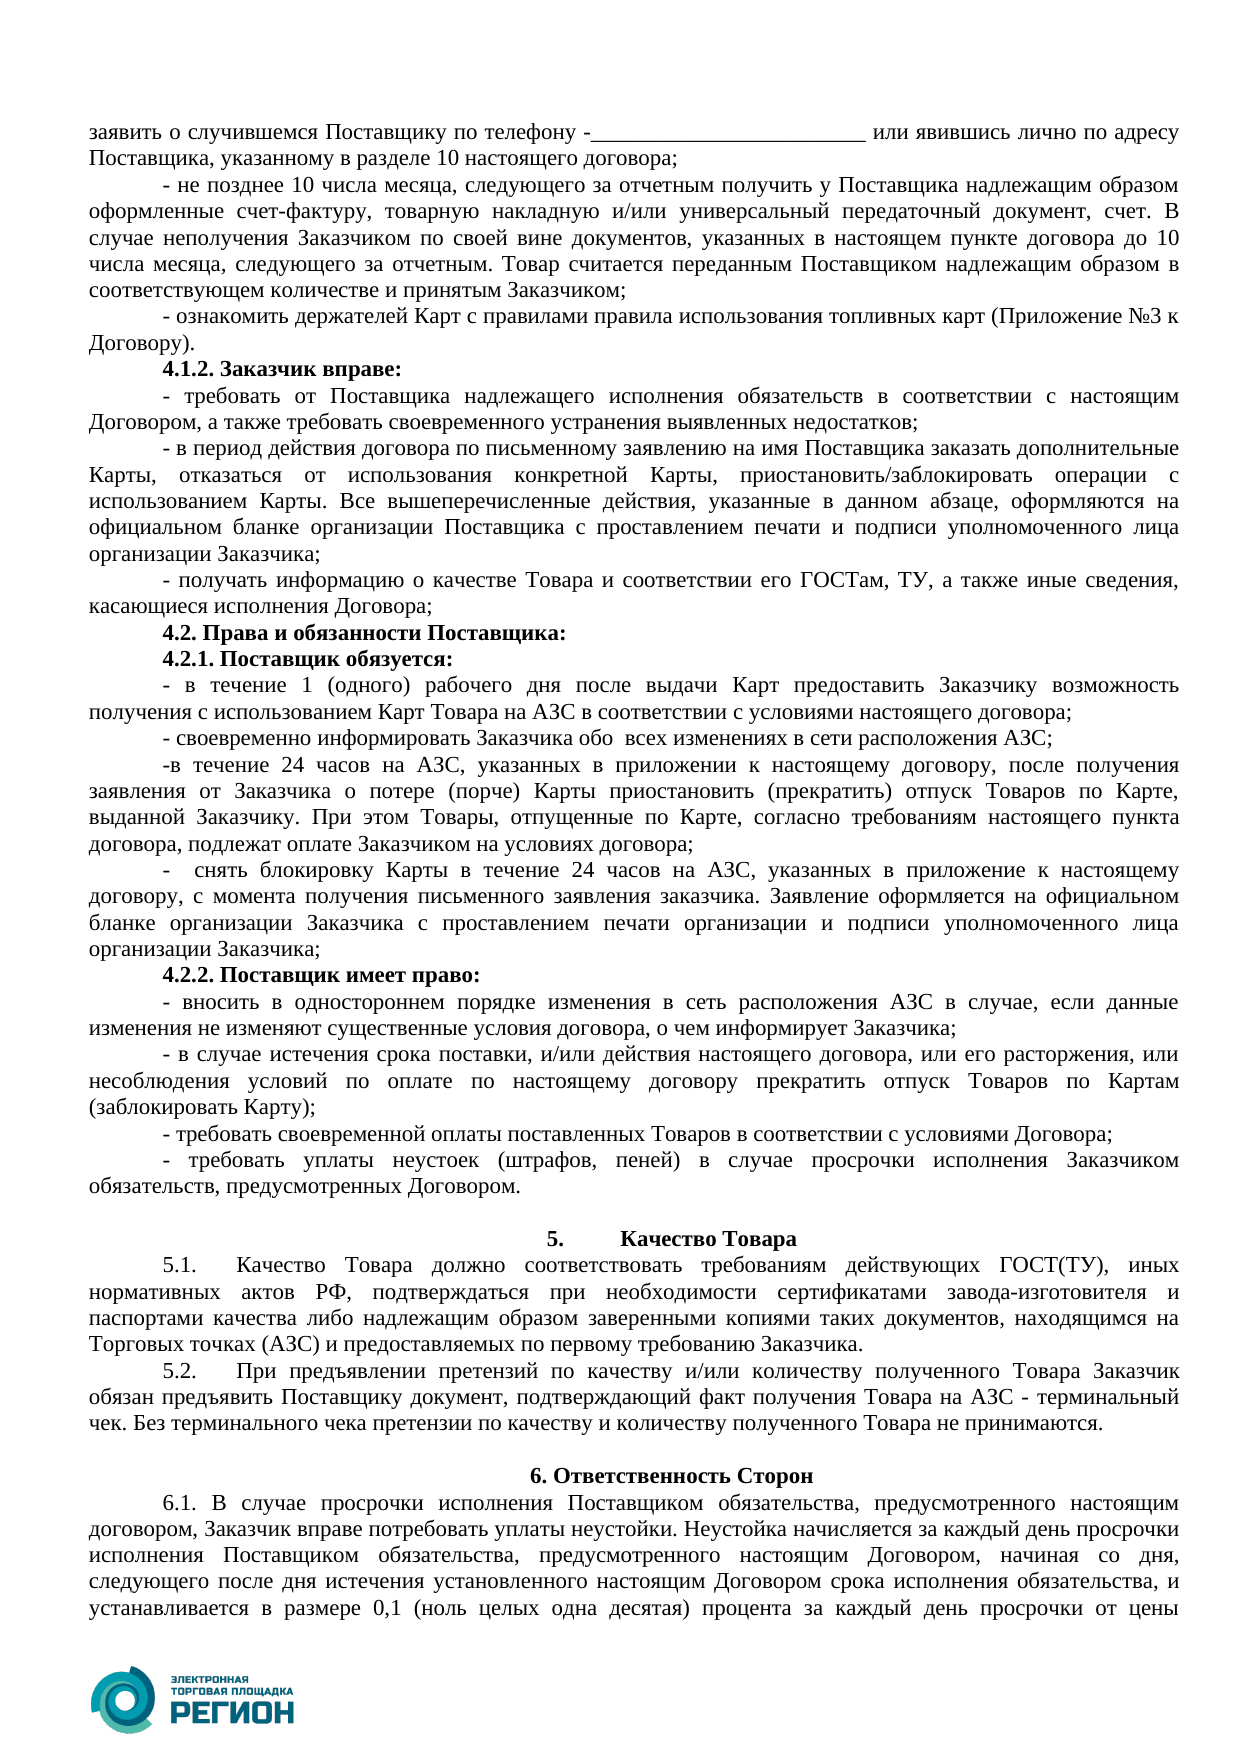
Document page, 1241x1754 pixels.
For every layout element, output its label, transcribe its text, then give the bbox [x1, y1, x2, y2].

picture [88, 1663, 296, 1736]
text - получать информацию о качестве Товара и соответствии его ГОСТам, ТУ, а также иные сведения, касающиеся исполнения Договора; [89, 566, 1181, 619]
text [89, 118, 1181, 171]
text - в случае истечения срока поставки, и/или действия настоящего договора, или его расторжения, или несоблюдения условий по оплате по настоящему договору прекратить отпуск Товаров по Картам (заблокировать Карту); [89, 1041, 1181, 1119]
text - в период действия договора по письменному заявлению на имя Поставщика заказать дополнительные Карты, отказаться от использования конкретной Карты, приостановить/заблокировать операции с использованием Карты. Все вышеперечисленные действия, указанные в данном абзаце, оформляются на официальном бланке организации Поставщика с проставлением печати и подписи уполномоченного лица организации Заказчика; [89, 434, 1181, 566]
text - требовать своевременной оплаты поставленных Товаров в соответствии с условиями Договора; [89, 1119, 1181, 1146]
text - снять блокировку Карты в течение 24 часов на АЗС, указанных в приложение к настоящему договору, с момента получения письменного заявления заказчика. Заявление оформляется на официальном бланке организации Заказчика с проставлением печати организации и подписи уполномоченного лица организации Заказчика; [89, 856, 1181, 961]
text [89, 1488, 1181, 1620]
text 5.2. При предъявлении претензий по качеству и/или количеству полученного Товара Заказчик обязан предъявить Поставщику документ, подтверждающий факт получения Товара на АЗС - терминальный чек. Без терминального чека претензии по качеству и количеству полученного Товара не принимаются. [89, 1357, 1181, 1436]
text - требовать от Поставщика надлежащего исполнения обязательств в соответствии с настоящим Договором, а также требовать своевременного устранения выявленных недостатков; [89, 382, 1181, 434]
text 4.1.2. Заказчик вправе: [89, 355, 1181, 382]
text 6. Ответственность Сторон [89, 1462, 1181, 1488]
text - в течение 1 (одного) рабочего дня после выдачи Карт предоставить Заказчику возможность получения с использованием Карт Товара на АЗС в соответствии с условиями настоящего договора; [89, 672, 1181, 724]
text 5.1. Качество Товара должно соответствовать требованиям действующих ГОСТ(ТУ), иных нормативных актов РФ, подтверждаться при необходимости сертификатами завода-изготовителя и паспортами качества либо надлежащим образом заверенными копиями таких документов, находящимся на Торговых точках (АЗС) и предоставляемых по первому требованию Заказчика. [89, 1251, 1181, 1357]
text -в течение 24 часов на АЗС, указанных в приложении к настоящему договору, после получения заявления от Заказчика о потере (порче) Карты приостановить (прекратить) отпуск Товаров по Карте, выданной Заказчику. При этом Товары, отпущенные по Карте, согласно требованиям настоящего пункта договора, подлежат оплате Заказчиком на условиях договора; [89, 751, 1181, 856]
list Качество Товара [89, 1225, 1181, 1251]
text - ознакомить держателей Карт с правилами правила использования топливных карт (Приложение №3 к Договору). [89, 303, 1181, 355]
text - вносить в одностороннем порядке изменения в сеть расположения АЗС в случае, если данные изменения не изменяют существенные условия договора, о чем информирует Заказчика; [89, 988, 1181, 1041]
text - не позднее 10 числа месяца, следующего за отчетным получить у Поставщика надлежащим образом оформленные счет-фактуру, товарную накладную и/или универсальный передаточный документ, счет. В случае неполучения Заказчиком по своей вине документов, указанных в настоящем пункте договора до 10 числа месяца, следующего за отчетным. Товар считается переданным Поставщиком надлежащим образом в соответствующем количестве и принятым Заказчиком; [89, 171, 1181, 303]
text - требовать уплаты неустоек (штрафов, пеней) в случае просрочки исполнения Заказчиком обязательств, предусмотренных Договором. [89, 1146, 1181, 1199]
text 4.2.1. Поставщик обязуется: [89, 645, 1181, 672]
text 4.2.2. Поставщик имеет право: [89, 961, 1181, 988]
text 4.2. Права и обязанности Поставщика: [89, 619, 1181, 645]
text - своевременно информировать Заказчика обо всех изменениях в сети расположения АЗС; [89, 724, 1181, 751]
